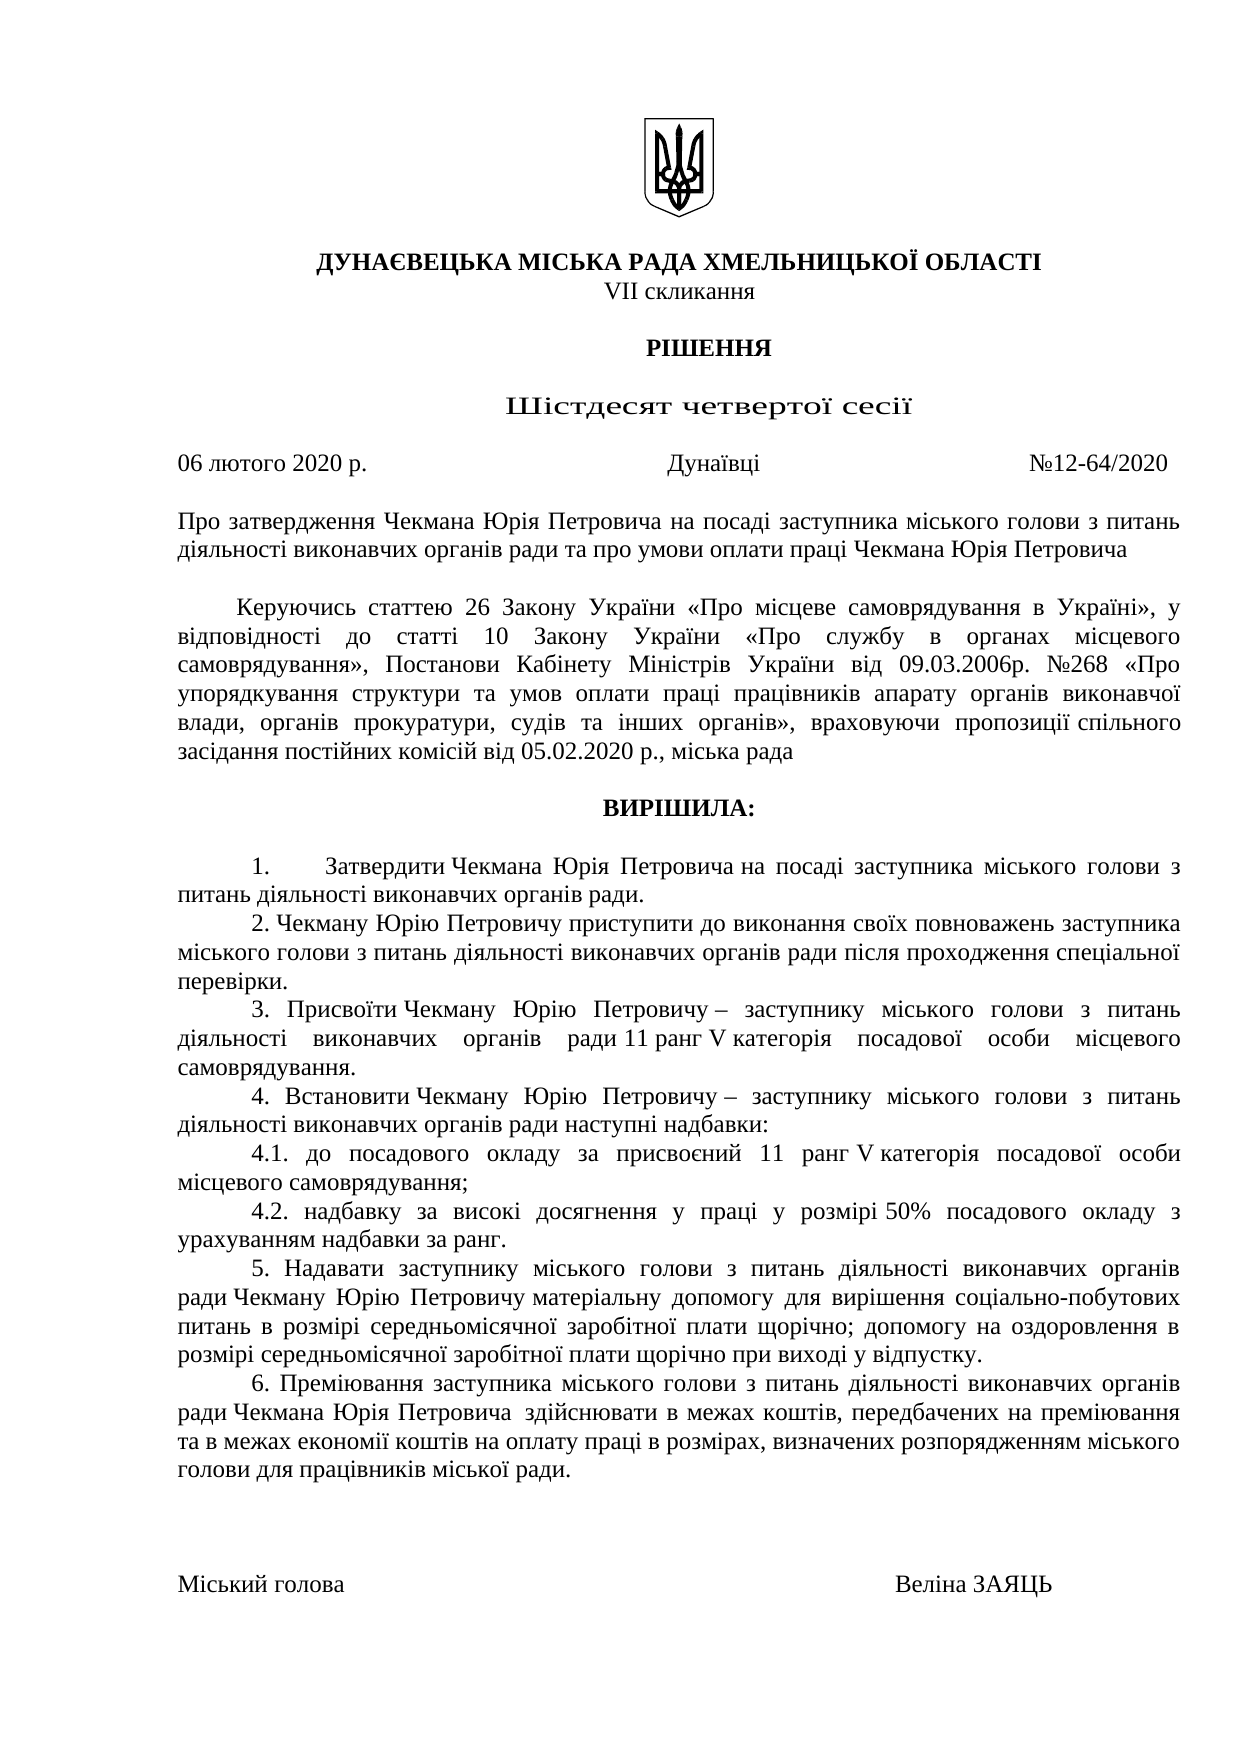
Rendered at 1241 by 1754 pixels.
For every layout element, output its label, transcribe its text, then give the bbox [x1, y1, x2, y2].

text 5. Надавати заступнику міського голови з питань діяльності виконавчих органів ради Чекману Юрію Петровичу матеріальну допомогу для вирішення соціально-побутових питань в розмірі середньомісячної заробітної плати щорічно; допомогу на оздоровлення в розмірі середньомісячної заробітної плати щорічно при виході у відпустку. [177, 1253, 1181, 1368]
text 6. Преміювання заступника міського голови з питань діяльності виконавчих органів ради Чекмана Юрія Петровича здійснювати в межах коштів, передбачених на преміювання та в межах економії коштів на оплату праці в розмірах, визначених розпорядженням міського голови для працівників міської ради. [177, 1368, 1181, 1483]
text 4. Встановити Чекману Юрію Петровичу – заступнику міського голови з питань діяльності виконавчих органів ради наступні надбавки: [177, 1081, 1181, 1138]
text 2. Чекману Юрію Петровичу приступити до виконання своїх повноважень заступника міського голови з питань діяльності виконавчих органів ради після проходження спеціальної перевірки. [177, 908, 1181, 994]
text VII скликання [177, 276, 1181, 304]
list Затвердити Чекмана Юрія Петровича на посаді заступника міського голови з питань діяльності виконавчих органів ради. [177, 851, 1181, 908]
text Міський голова Веліна ЗАЯЦЬ [177, 1569, 1181, 1598]
subtitle Шістдесят четвертої сесії [177, 391, 1181, 419]
text 06 лютого 2020 р. Дунаївці №12-64/2020 [177, 448, 1181, 477]
text Керуючись статтею 26 Закону України «Про місцеве самоврядування в Україні», у відповідності до статті 10 Закону України «Про службу в органах місцевого самоврядування», Постанови Кабінету Міністрів України від 09.03.2006р. №268 «Про упорядкування структури та умов оплати праці працівників апарату органів виконавчої влади, органів прокуратури, судів та інших органів», враховуючи пропозиції спільного засідання постійних комісій від 05.02.2020 р., міська рада [177, 592, 1181, 764]
text РІШЕННЯ [177, 333, 1181, 362]
text Про затвердження Чекмана Юрія Петровича на посаді заступника міського голови з питань діяльності виконавчих органів ради та про умови оплати праці Чекмана Юрія Петровича [177, 506, 1181, 563]
text 4.1. до посадового окладу за присвоєний 11 ранг V категорія посадової особи місцевого самоврядування; [177, 1138, 1181, 1196]
text ДУНАЄВЕЦЬКА МІСЬКА РАДА ХМЕЛЬНИЦЬКОЇ ОБЛАСТІ [177, 247, 1181, 276]
text ВИРІШИЛА: [177, 793, 1181, 822]
text 3. Присвоїти Чекману Юрію Петровичу – заступнику міського голови з питань діяльності виконавчих органів ради 11 ранг V категорія посадової особи місцевого самоврядування. [177, 994, 1181, 1081]
text 4.2. надбавку за високі досягнення у праці у розмірі 50% посадового окладу з урахуванням надбавки за ранг. [177, 1196, 1181, 1253]
